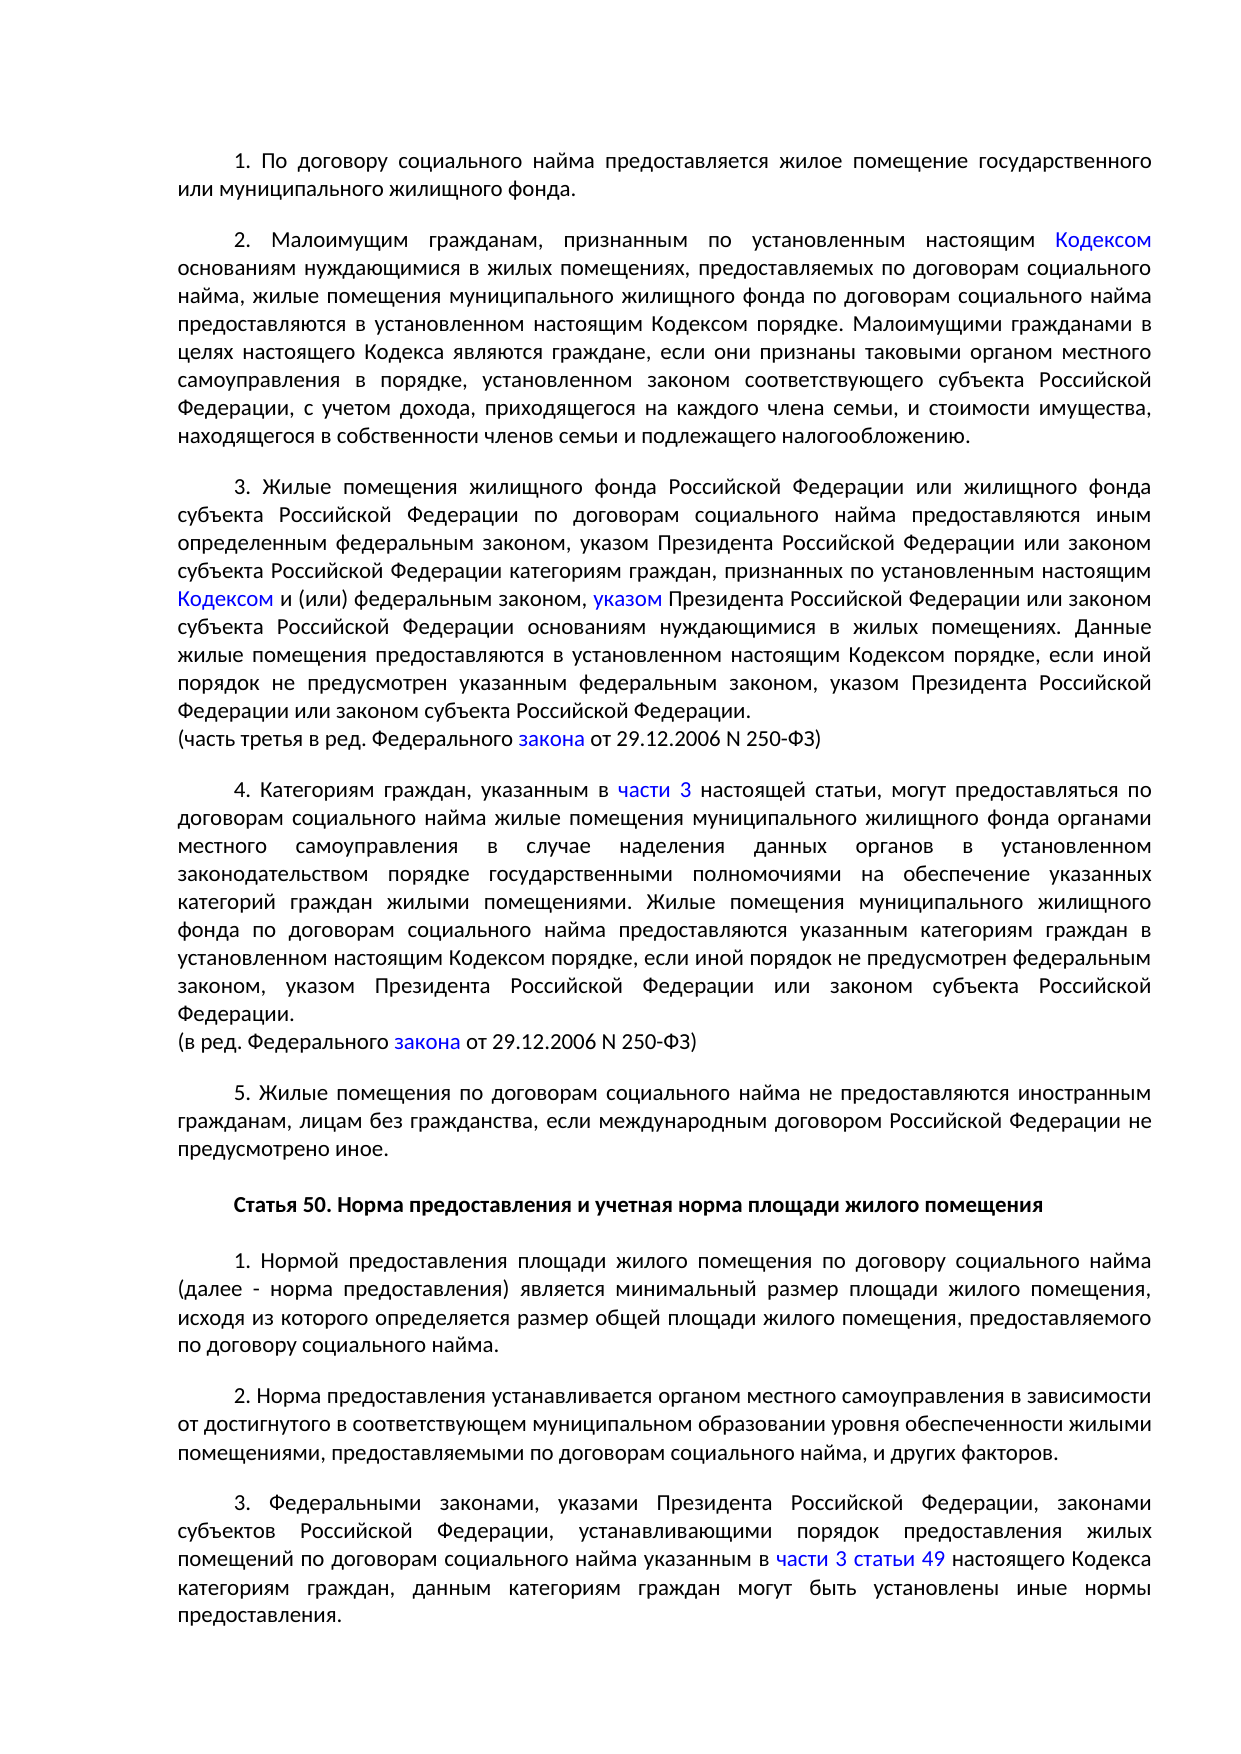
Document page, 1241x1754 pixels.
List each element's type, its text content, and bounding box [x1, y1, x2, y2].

text 2. Норма предоставления устанавливается органом местного самоуправления в зависимости от достигнутого в соответствующем муниципальном образовании уровня обеспеченности жилыми помещениями, предоставляемыми по договорам социального найма, и других факторов. [177, 1382, 1152, 1466]
text 2. Малоимущим гражданам, признанным по установленным настоящим Кодексом основаниям нуждающимися в жилых помещениях, предоставляемых по договорам социального найма, жилые помещения муниципального жилищного фонда по договорам социального найма предоставляются в установленном настоящим Кодексом порядке. Малоимущими гражданами в целях настоящего Кодекса являются граждане, если они признаны таковыми органом местного самоуправления в порядке, установленном законом соответствующего субъекта Российской Федерации, с учетом дохода, приходящегося на каждого члена семьи, и стоимости имущества, находящегося в собственности членов семьи и подлежащего налогообложению. [177, 225, 1152, 449]
text 1. По договору социального найма предоставляется жилое помещение государственного или муниципального жилищного фонда. [177, 146, 1152, 202]
text (часть третья в ред. Федерального закона от 29.12.2006 N 250-ФЗ) [177, 724, 1152, 752]
text 1. Нормой предоставления площади жилого помещения по договору социального найма (далее - норма предоставления) является минимальный размер площади жилого помещения, исходя из которого определяется размер общей площади жилого помещения, предоставляемого по договору социального найма. [177, 1247, 1152, 1359]
text 3. Федеральными законами, указами Президента Российской Федерации, законами субъектов Российской Федерации, устанавливающими порядок предоставления жилых помещений по договорам социального найма указанным в части 3 статьи 49 настоящего Кодекса категориям граждан, данным категориям граждан могут быть установлены иные нормы предоставления. [177, 1488, 1152, 1629]
text 5. Жилые помещения по договорам социального найма не предоставляются иностранным гражданам, лицам без гражданства, если международным договором Российской Федерации не предусмотрено иное. [177, 1078, 1152, 1162]
text 3. Жилые помещения жилищного фонда Российской Федерации или жилищного фонда субъекта Российской Федерации по договорам социального найма предоставляются иным определенным федеральным законом, указом Президента Российской Федерации или законом субъекта Российской Федерации категориям граждан, признанных по установленным настоящим Кодексом и (или) федеральным законом, указом Президента Российской Федерации или законом субъекта Российской Федерации основаниям нуждающимися в жилых помещениях. Данные жилые помещения предоставляются в установленном настоящим Кодексом порядке, если иной порядок не предусмотрен указанным федеральным законом, указом Президента Российской Федерации или законом субъекта Российской Федерации. [177, 472, 1152, 724]
title Статья 50. Норма предоставления и учетная норма площади жилого помещения [177, 1191, 1152, 1218]
text (в ред. Федерального закона от 29.12.2006 N 250-ФЗ) [177, 1027, 1152, 1056]
text 4. Категориям граждан, указанным в части 3 настоящей статьи, могут предоставляться по договорам социального найма жилые помещения муниципального жилищного фонда органами местного самоуправления в случае наделения данных органов в установленном законодательством порядке государственными полномочиями на обеспечение указанных категорий граждан жилыми помещениями. Жилые помещения муниципального жилищного фонда по договорам социального найма предоставляются указанным категориям граждан в установленном настоящим Кодексом порядке, если иной порядок не предусмотрен федеральным законом, указом Президента Российской Федерации или законом субъекта Российской Федерации. [177, 775, 1152, 1027]
